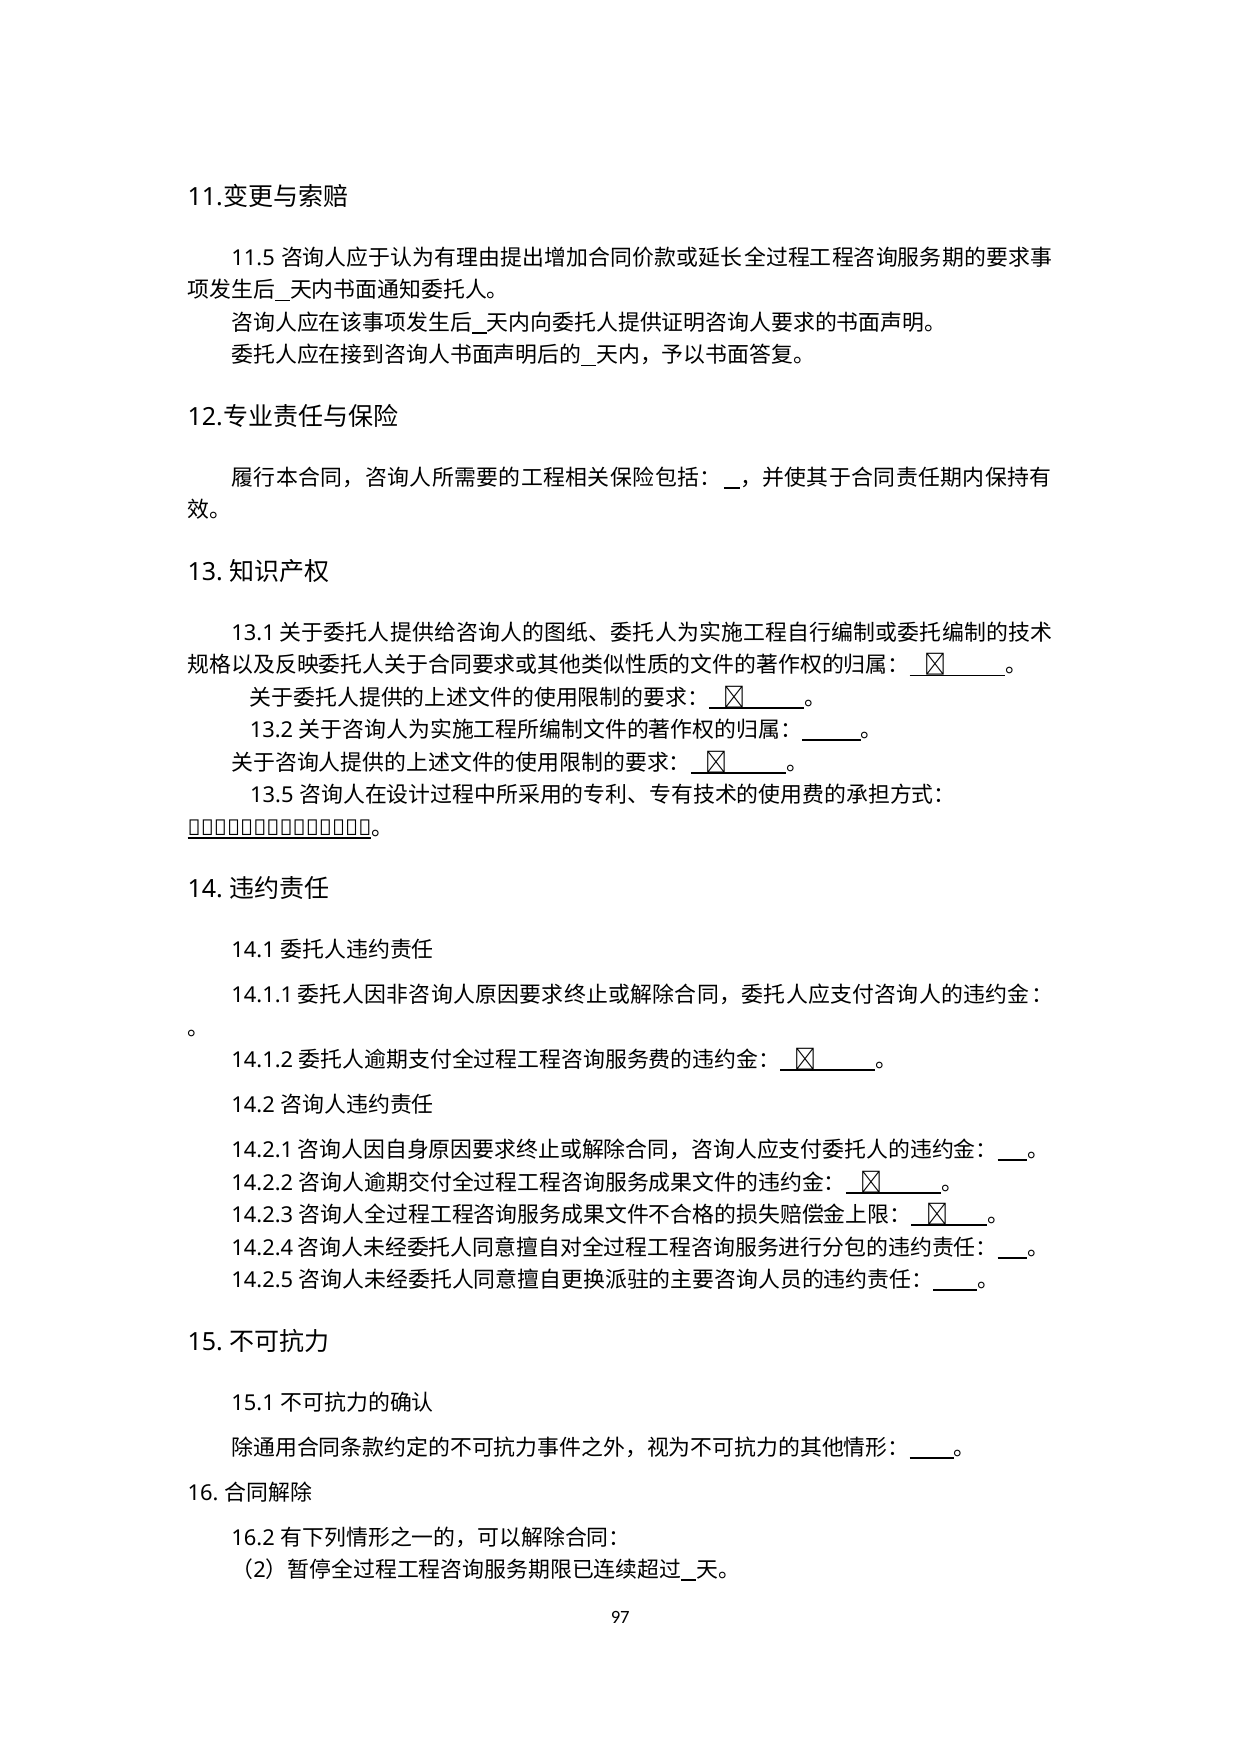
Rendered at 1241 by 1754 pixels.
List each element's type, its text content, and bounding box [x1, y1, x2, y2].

text 14.2.4咨询人未经委托人同意擅自对全过程工程咨询服务进行分包的违约责任： 。 [187, 1229, 1053, 1262]
subtitle 11.变更与索赔 [187, 162, 1053, 227]
subtitle 12.专业责任与保险 [187, 382, 1053, 447]
text 13.5 咨询人在设计过程中所采用的专利、专有技术的使用费的承担方式： [187, 777, 1053, 809]
text 履行本合同，咨询人所需要的工程相关保险包括： ，并使其于合同责任期内保持有效。 [187, 459, 1053, 524]
text 13.1关于委托人提供给咨询人的图纸、委托人为实施工程自行编制或委托编制的技术规格以及反映委托人关于合同要求或其他类似性质的文件的著作权的归属：  。 [187, 614, 1053, 679]
text 除通用合同条款约定的不可抗力事件之外，视为不可抗力的其他情形： 。 [187, 1429, 1053, 1462]
text 13.2 关于咨询人为实施工程所编制文件的著作权的归属： 。 [249, 712, 1053, 744]
text 关于委托人提供的上述文件的使用限制的要求：  。 [249, 679, 1053, 712]
subtitle 13. 知识产权 [187, 537, 1053, 602]
text （2）暂停全过程工程咨询服务期限已连续超过 天。 [187, 1552, 1053, 1584]
text 14.1.2 委托人逾期支付全过程工程咨询服务费的违约金：  。 [187, 1042, 1053, 1074]
text 14.2 咨询人违约责任 [187, 1087, 1053, 1119]
text 咨询人应在该事项发生后 天内向委托人提供证明咨询人要求的书面声明。 [187, 304, 1053, 337]
text 14.1 委托人违约责任 [187, 932, 1053, 964]
subtitle 14. 违约责任 [187, 854, 1053, 919]
text 11.5 咨询人应于认为有理由提出增加合同价款或延长全过程工程咨询服务期的要求事项发生后 天内书面通知委托人。 [187, 239, 1053, 304]
text 14.2.2 咨询人逾期交付全过程工程咨询服务成果文件的违约金：  。 [187, 1164, 1053, 1197]
text 14.2.5 咨询人未经委托人同意擅自更换派驻的主要咨询人员的违约责任： 。 [187, 1262, 1053, 1294]
text 16.2 有下列情形之一的，可以解除合同： [187, 1519, 1053, 1552]
text 14.1.1委托人因非咨询人原因要求终止或解除合同，委托人应支付咨询人的违约金： 。 [187, 977, 1053, 1042]
text 15.1 不可抗力的确认 [187, 1384, 1053, 1417]
text 16. 合同解除 [187, 1474, 1053, 1507]
subtitle 15. 不可抗力 [187, 1307, 1053, 1372]
text 关于咨询人提供的上述文件的使用限制的要求：  。 [187, 744, 1053, 777]
text 14.2.3 咨询人全过程工程咨询服务成果文件不合格的损失赔偿金上限：  。 [187, 1197, 1053, 1229]
text 委托人应在接到咨询人书面声明后的 天内，予以书面答复。 [187, 337, 1053, 369]
text 。 [187, 809, 1053, 842]
text 14.2.1咨询人因自身原因要求终止或解除合同，咨询人应支付委托人的违约金： 。 [187, 1132, 1053, 1164]
